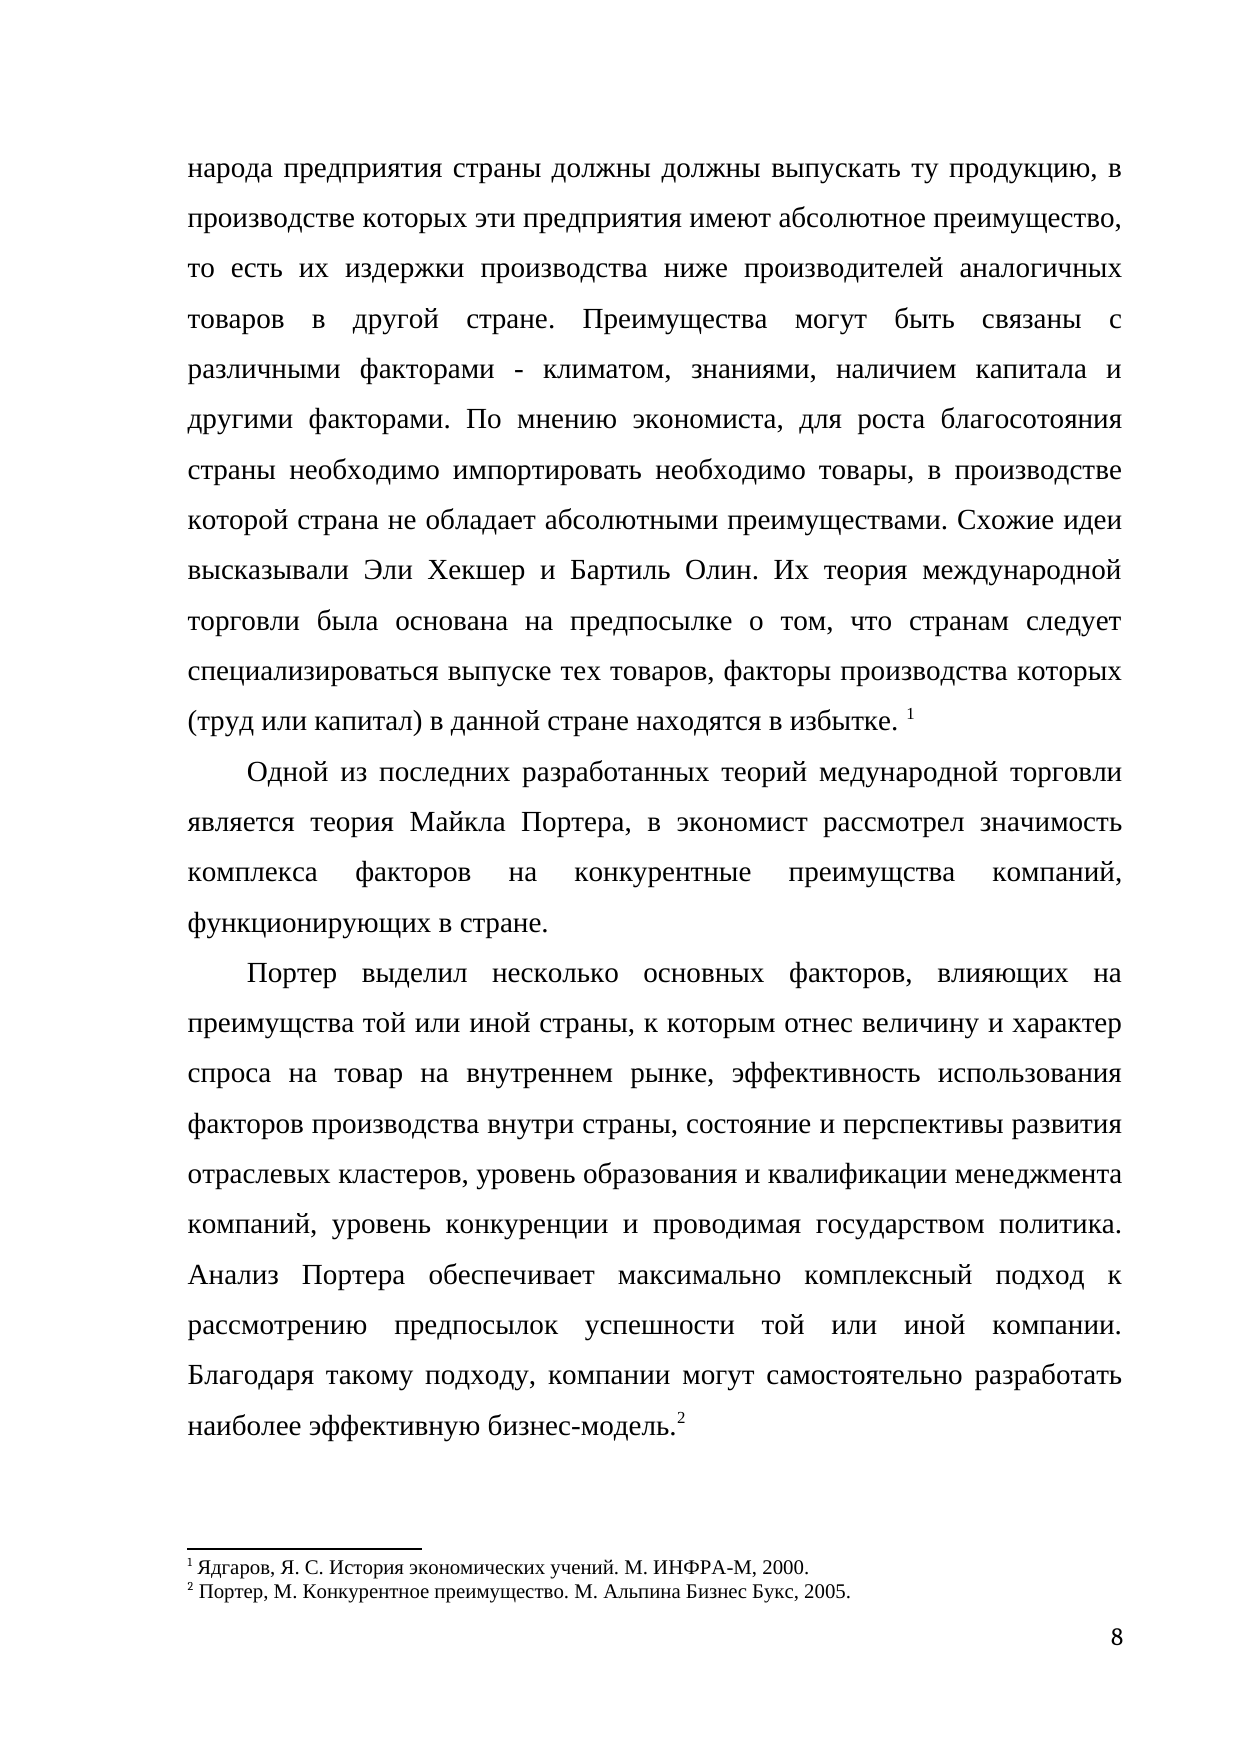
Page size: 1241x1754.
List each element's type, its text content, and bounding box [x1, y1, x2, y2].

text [187, 150, 1123, 737]
text Одной из последних разработанных теорий медународной торговли является теория Майкла Портера, в экономист рассмотрел значимость комплекса факторов на конкурентные преимущства компаний, функционирующих в стране. [187, 754, 1123, 938]
text Портер выделил несколько основных факторов, влияющих на преимущства той или иной страны, к которым отнес величину и характер спроса на товар на внутреннем рынке, эффективность использования факторов производства внутри страны, состояние и перспективы развития отраслевых кластеров, уровень образования и квалификации менеджмента компаний, уровень конкуренции и проводимая государством политика. Анализ Портера обеспечивает максимально комплексный подход к рассмотрению предпосылок успешности той или иной компании. Благодаря такому подходу, компании могут самостоятельно разработать наиболее эффективную бизнес-модель. [187, 955, 1123, 1441]
